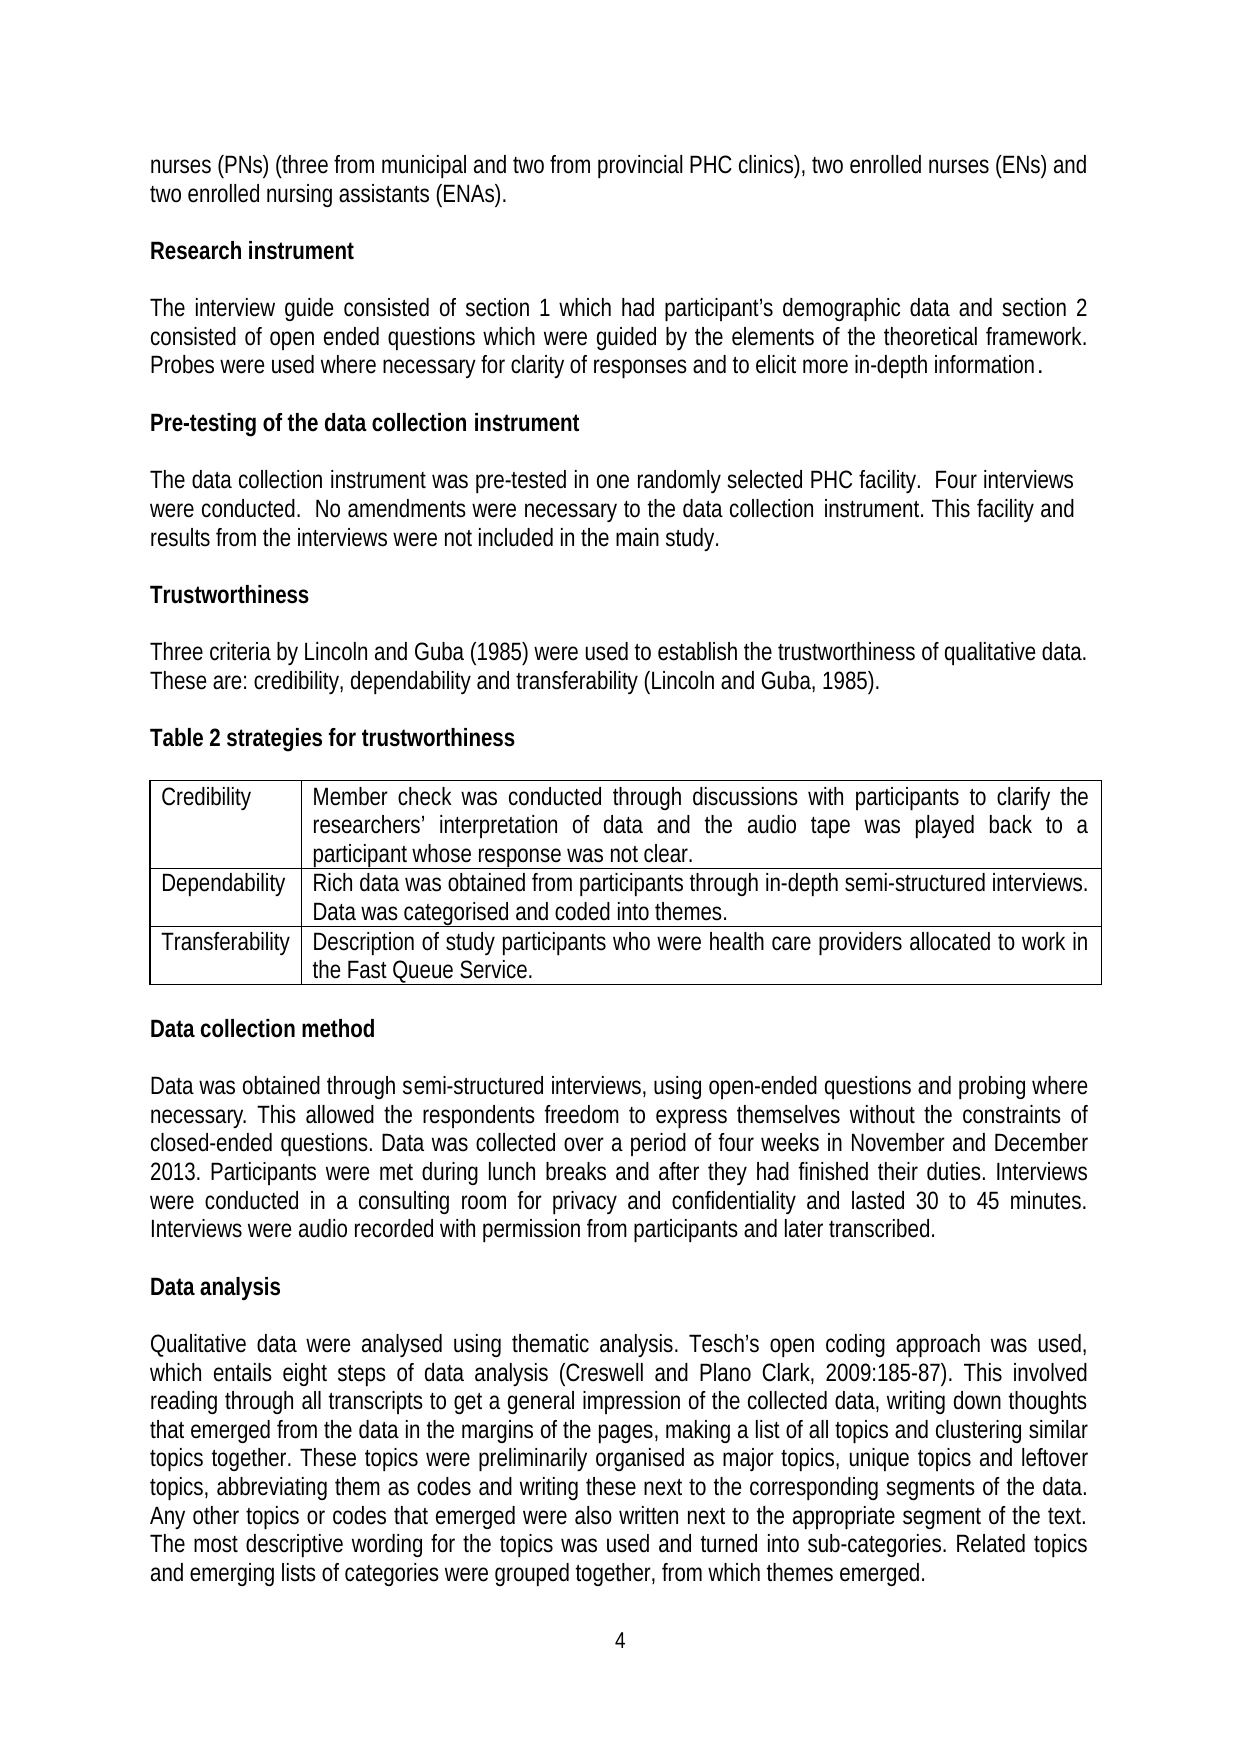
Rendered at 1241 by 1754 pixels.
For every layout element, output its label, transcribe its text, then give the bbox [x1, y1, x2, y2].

text Research instrument [150, 236, 1090, 264]
text Trustworthiness [150, 580, 1090, 608]
table_header Member check was conducted through discussions with participants to clarify the researchers’ interpretation of data and the audio tape was played back to a participant whose response was not clear. [302, 781, 1101, 867]
text Pre-testing of the data collection instrument [150, 408, 1060, 437]
text Data collection method [150, 1014, 1090, 1042]
table_header Credibility [151, 781, 301, 867]
text Three criteria by Lincoln and Guba (1985) were used to establish the trustworthiness of qualitative data. These are: credibility, dependability and transferability (Lincoln and Guba, 1985). [150, 637, 1090, 694]
table_cell Transferability [151, 927, 301, 984]
text Table 2 strategies for trustworthiness [150, 723, 1090, 752]
table_cell Dependability [151, 869, 301, 926]
table_cell Rich data was obtained from participants through in-depth semi-structured interviews. Data was categorised and coded into themes. [302, 869, 1101, 926]
text Qualitative data were analysed using thematic analysis. Tesch’s open coding approach was used, which entails eight steps of data analysis (Creswell and Plano Clark, 2009:185-87). This involved reading through all transcripts to get a general impression of the collected data, writing down thoughts that emerged from the data in the margins of the pages, making a list of all topics and clustering similar topics together. These topics were preliminarily organised as major topics, unique topics and leftover topics, abbreviating them as codes and writing these next to the corresponding segments of the data. Any other topics or codes that emerged were also written next to the appropriate segment of the text. The most descriptive wording for the topics was used and turned into sub-categories. Related topics and emerging lists of categories were grouped together, from which themes emerged. [150, 1329, 1090, 1587]
text The interview guide consisted of section 1 which had participant’s demographic data and section 2 consisted of open ended questions which were guided by the elements of the theoretical framework. Probes were used where necessary for clarity of responses and to elicit more in-depth information. [150, 293, 1090, 379]
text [150, 150, 1090, 207]
text Data was obtained through semi-structured interviews, using open-ended questions and probing where necessary. This allowed the respondents freedom to express themselves without the constraints of closed-ended questions. Data was collected over a period of four weeks in November and December 2013. Participants were met during lunch breaks and after they had finished their duties. Interviews were conducted in a consulting room for privacy and confidentiality and lasted 30 to 45 minutes. Interviews were audio recorded with permission from participants and later transcribed. [150, 1071, 1090, 1243]
text The data collection instrument was pre-tested in one randomly selected PHC facility. Four interviews were conducted. No amendments were necessary to the data collection instrument. This facility and results from the interviews were not included in the main study. [150, 465, 1075, 551]
table_cell Description of study participants who were health care providers allocated to work in the Fast Queue Service. [302, 927, 1101, 984]
text Data analysis [150, 1272, 1090, 1300]
